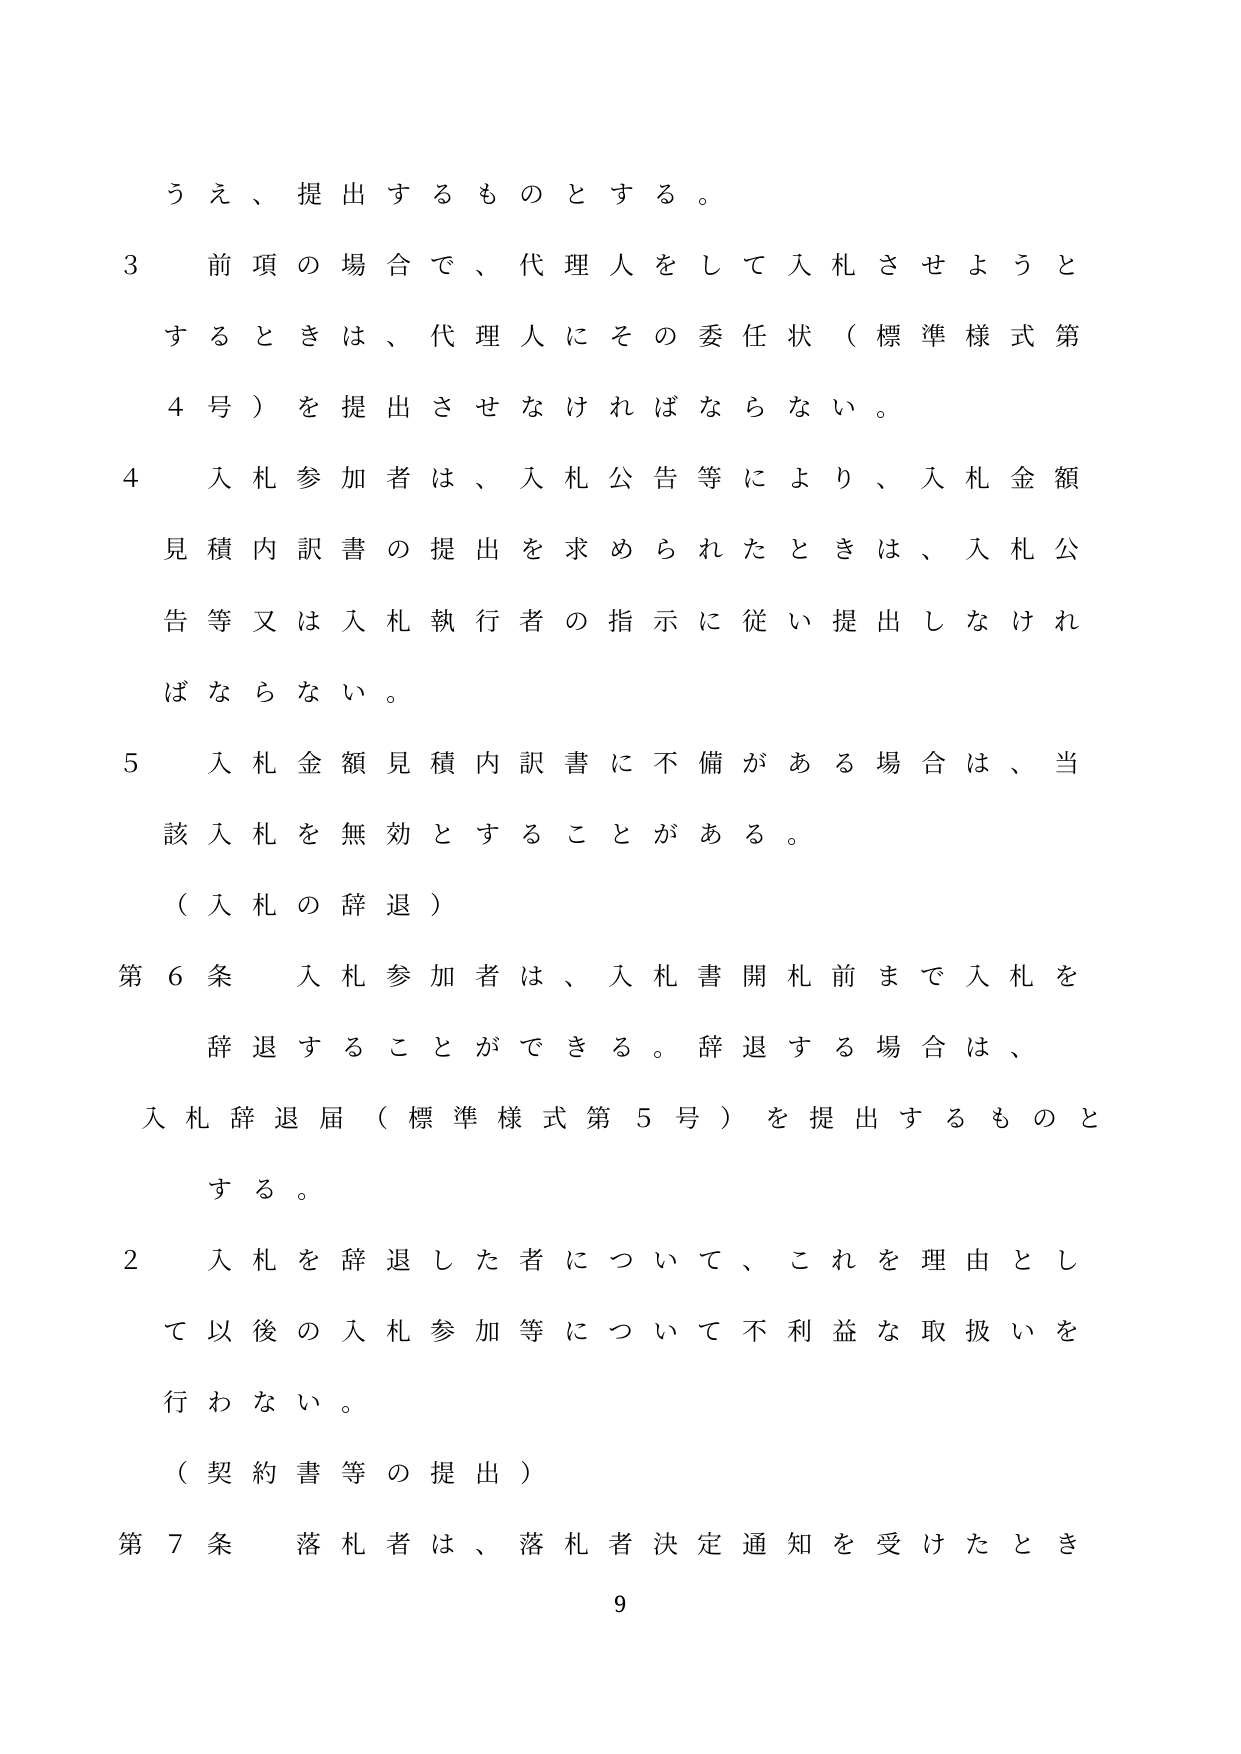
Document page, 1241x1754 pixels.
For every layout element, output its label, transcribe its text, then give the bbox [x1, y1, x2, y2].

text 入札辞退届（標準様式第５号）を提出するものとする。 [141, 1081, 1122, 1223]
text ２ 入札を辞退した者について、これを理由として以後の入札参加等について不利益な取扱いを行わない。 [118, 1223, 1122, 1436]
text ３ 前項の場合で、代理人をして入札させようとするときは、代理人にその委任状（標準様式第４号）を提出させなければならない。 [118, 228, 1122, 442]
text （入札の辞退） [118, 868, 1122, 939]
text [118, 157, 1122, 228]
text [118, 1507, 1122, 1578]
text ４ 入札参加者は、入札公告等により、入札金額見積内訳書の提出を求められたときは、入札公告等又は入札執行者の指示に従い提出しなければならない。 [118, 442, 1122, 726]
text ５ 入札金額見積内訳書に不備がある場合は、当該入札を無効とすることがある。 [118, 726, 1122, 868]
text 第６条 入札参加者は、入札書開札前まで入札を辞退することができる。辞退する場合は、 [118, 939, 1122, 1081]
text （契約書等の提出） [118, 1436, 1122, 1507]
